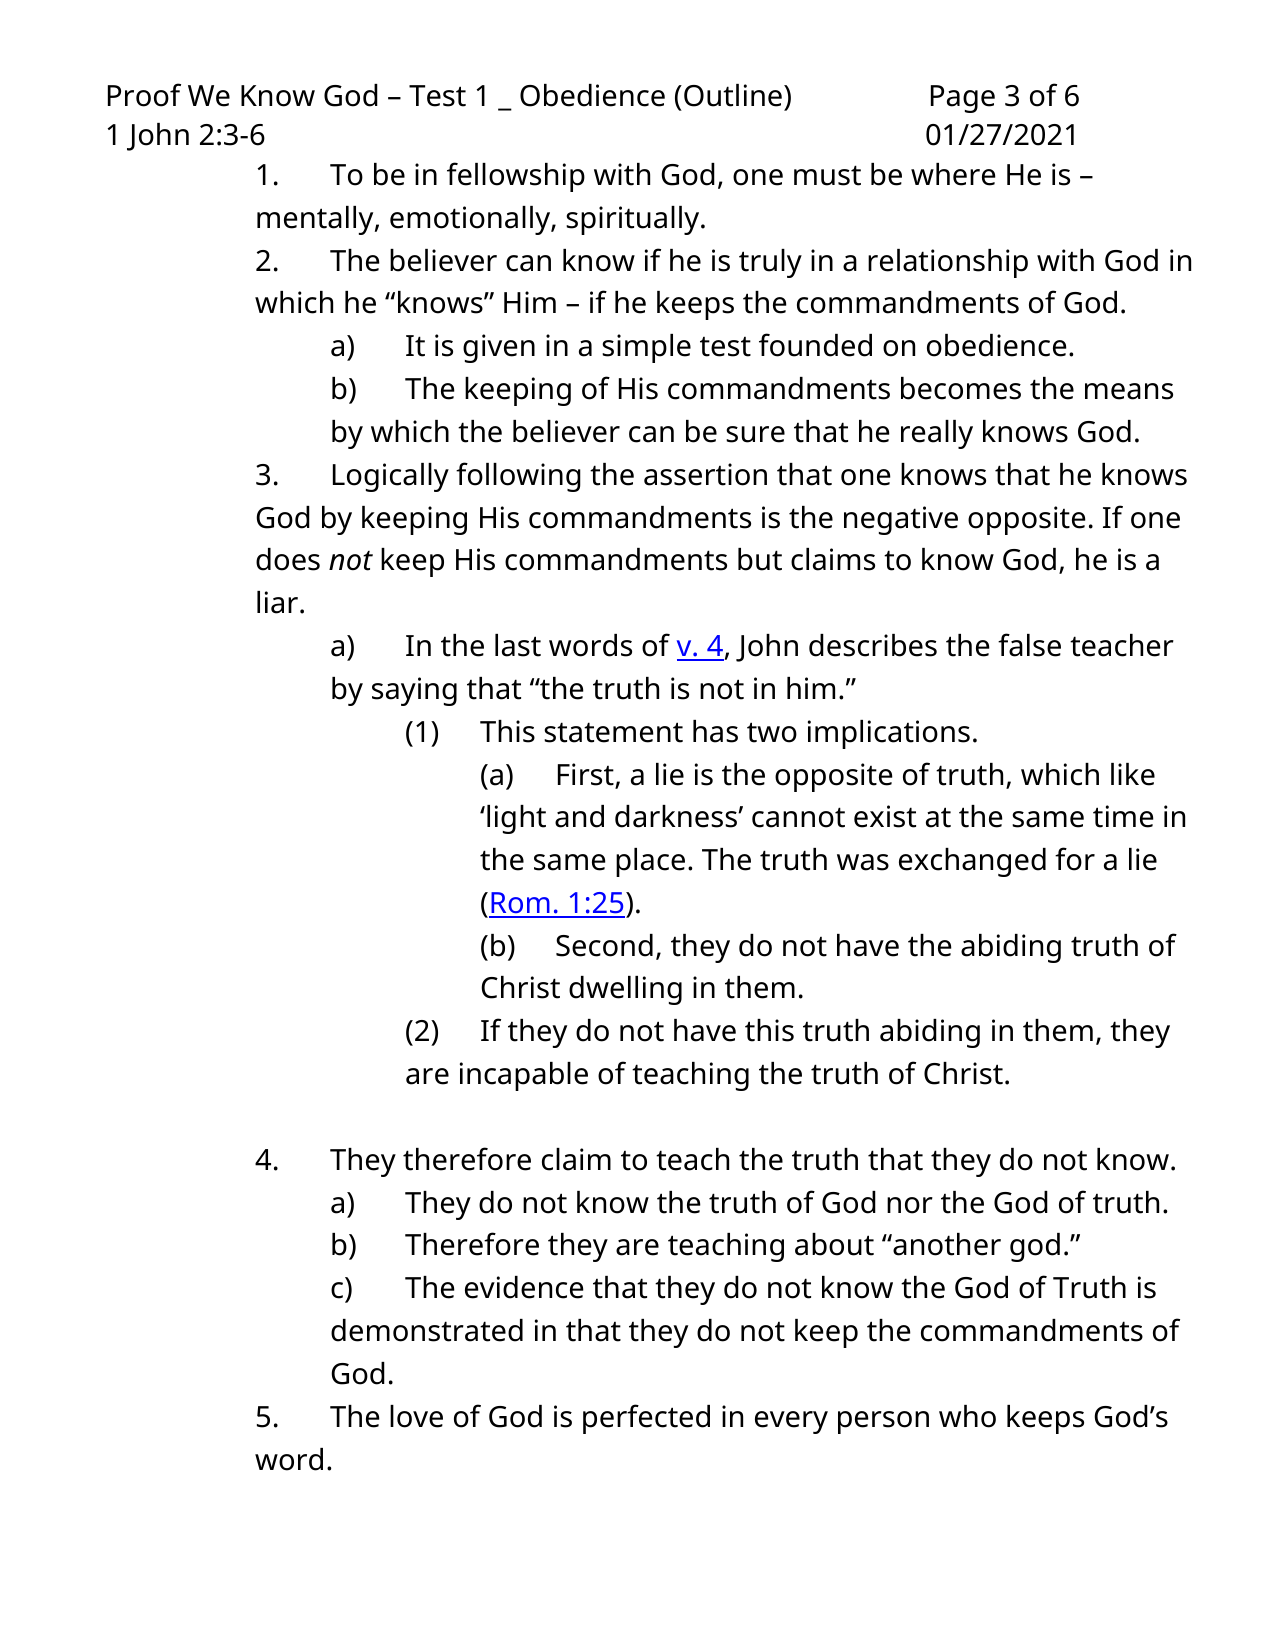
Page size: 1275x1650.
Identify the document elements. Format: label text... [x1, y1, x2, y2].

list They do not know the truth of God nor the God of truth. [330, 1182, 1200, 1222]
list This statement has two implications. [405, 711, 1200, 751]
list The believer can know if he is truly in a relationship with God in which he “knows” Him – if he keeps the commandments of God. [255, 240, 1200, 322]
list They therefore claim to teach the truth that they do not know. [255, 1139, 1200, 1179]
list In the last words of v. 4, John describes the false teacher by saying that “the truth is not in him.” [330, 625, 1200, 708]
list Therefore they are teaching about “another god.” [330, 1225, 1200, 1264]
list First, a lie is the opposite of truth, which like ‘light and darkness’ cannot exist at the same time in the same place. The truth was exchanged for a lie (Rom. 1:25). [480, 754, 1200, 922]
list The keeping of His commandments becomes the means by which the believer can be sure that he really knows God. [330, 368, 1200, 451]
list Logically following the assertion that one knows that he knows God by keeping His commandments is the negative opposite. If one does not keep His commandments but claims to know God, he is a liar. [255, 454, 1200, 622]
list To be in fellowship with God, one must be where He is – mentally, emotionally, spiritually. [255, 154, 1200, 237]
list If they do not have this truth abiding in them, they are incapable of teaching the truth of Christ. [405, 1011, 1200, 1136]
list The love of God is perfected in every person who keeps God’s word. [255, 1396, 1200, 1478]
list It is given in a simple test founded on obedience. [330, 326, 1200, 365]
list Second, they do not have the abiding truth of Christ dwelling in them. [480, 925, 1200, 1007]
list The evidence that they do not know the God of Truth is demonstrated in that they do not keep the commandments of God. [330, 1267, 1200, 1393]
